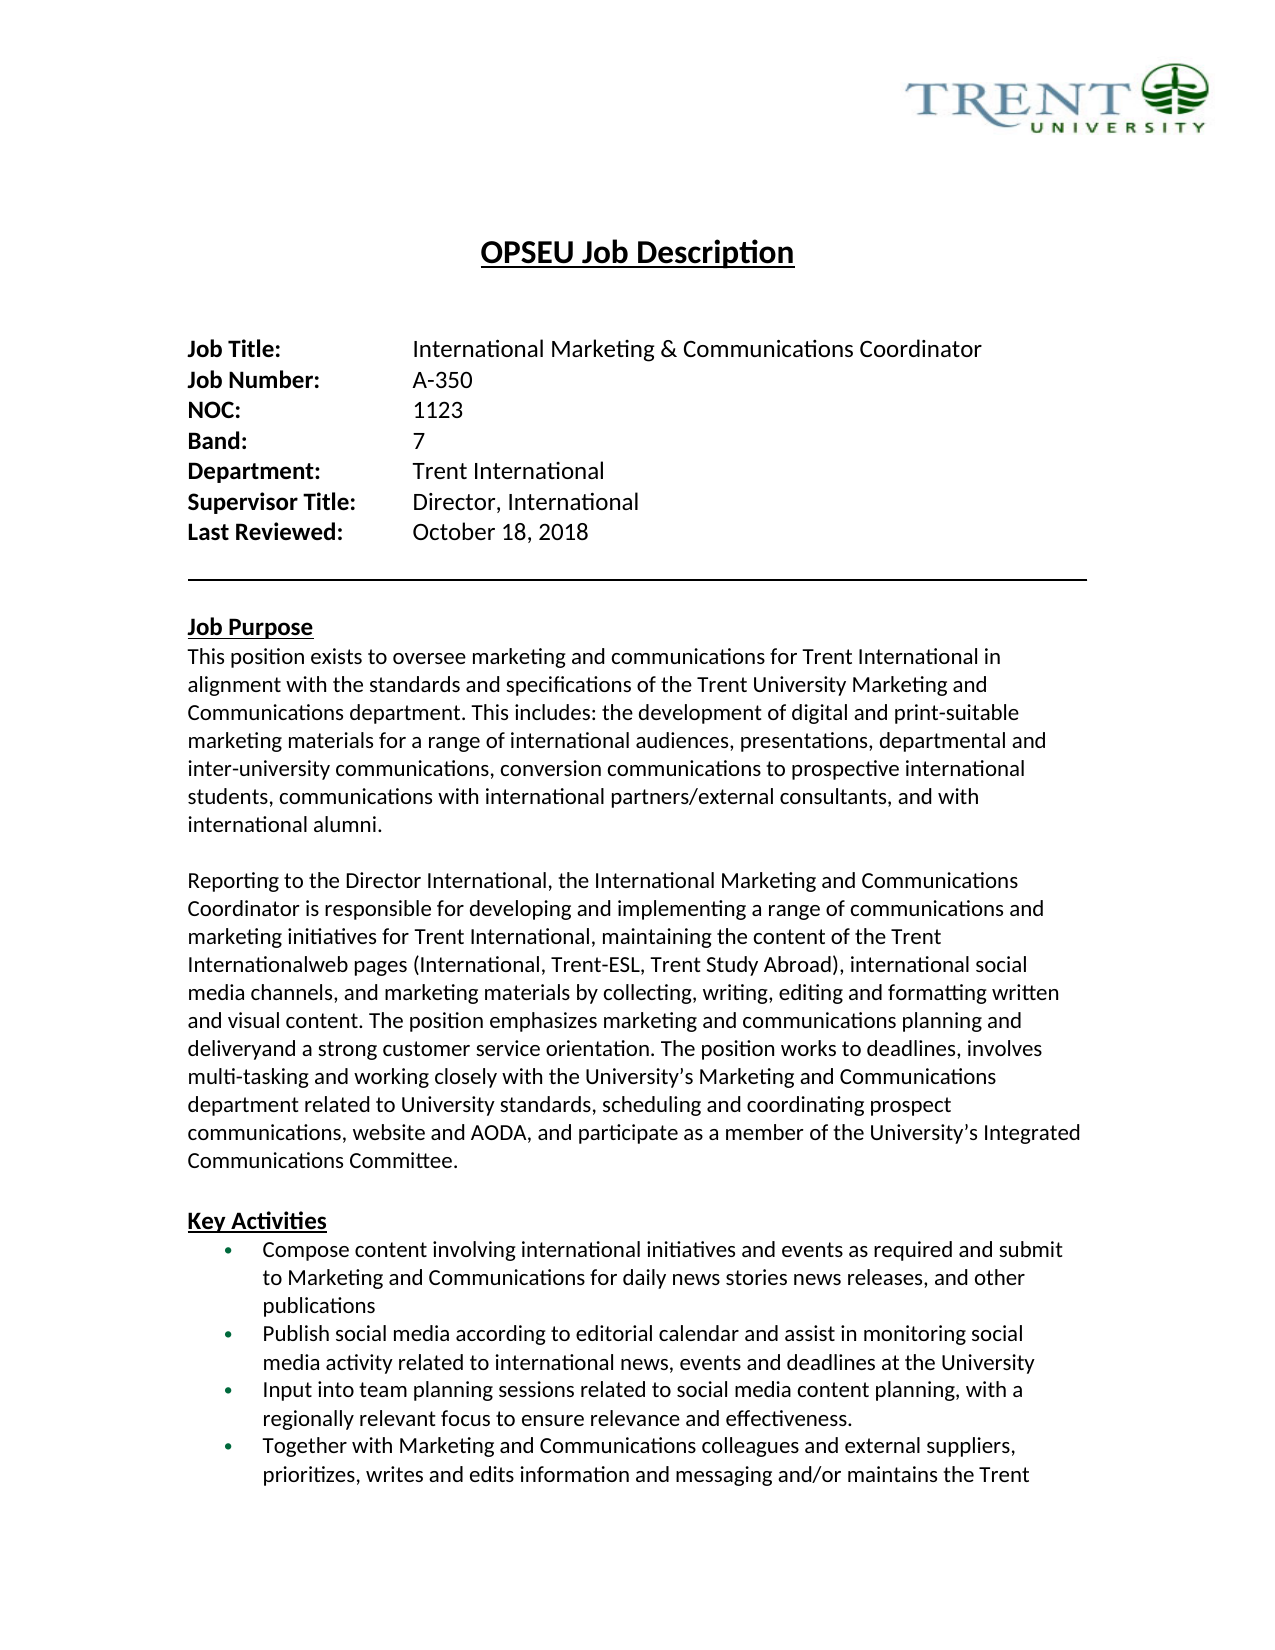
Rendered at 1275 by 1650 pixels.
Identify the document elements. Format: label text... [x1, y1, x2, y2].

list Publish social media according to editorial calendar and assist in monitoring social media activity related to international news, events and deadlines at the University [225, 1319, 1087, 1376]
text Job Number: A-350 [187, 364, 1087, 394]
text Last Reviewed: October 18, 2018 [187, 516, 1087, 547]
text Key Activities [187, 1205, 1087, 1236]
text OPSEU Job Description [187, 231, 1087, 272]
text Department: Trent International [187, 455, 1087, 486]
text Reporting to the Director International, the International Marketing and Communications Coordinator is responsible for developing and implementing a range of communications and marketing initiatives for Trent International, maintaining the content of the Trent Internationalweb pages (International, Trent-ESL, Trent Study Abroad), international social media channels, and marketing materials by collecting, writing, editing and formatting written and visual content. The position emphasizes marketing and communications planning and deliveryand a strong customer service orientation. The position works to deadlines, involves multi-tasking and working closely with the University’s Marketing and Communications department related to University standards, scheduling and coordinating prospect communications, website and AODA, and participate as a member of the University’s Integrated Communications Committee. [187, 866, 1087, 1174]
list Input into team planning sessions related to social media content planning, with a regionally relevant focus to ensure relevance and effectiveness. [225, 1376, 1087, 1432]
text This position exists to oversee marketing and communications for Trent International in alignment with the standards and specifications of the Trent University Marketing and Communications department. This includes: the development of digital and print-suitable marketing materials for a range of international audiences, presentations, departmental and inter-university communications, conversion communications to prospective international students, communications with international partners/external consultants, and with international alumni. [187, 642, 1087, 838]
text Band: 7 [187, 425, 1087, 455]
picture [900, 56, 1216, 147]
text Supervisor Title: Director, International [187, 486, 1087, 516]
text NOC: 1123 [187, 394, 1087, 425]
text Job Title: International Marketing & Communications Coordinator [187, 333, 1087, 364]
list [225, 1432, 1087, 1488]
list Compose content involving international initiatives and events as required and submit to Marketing and Communications for daily news stories news releases, and other publications [225, 1236, 1087, 1319]
text Job Purpose [187, 612, 1087, 642]
